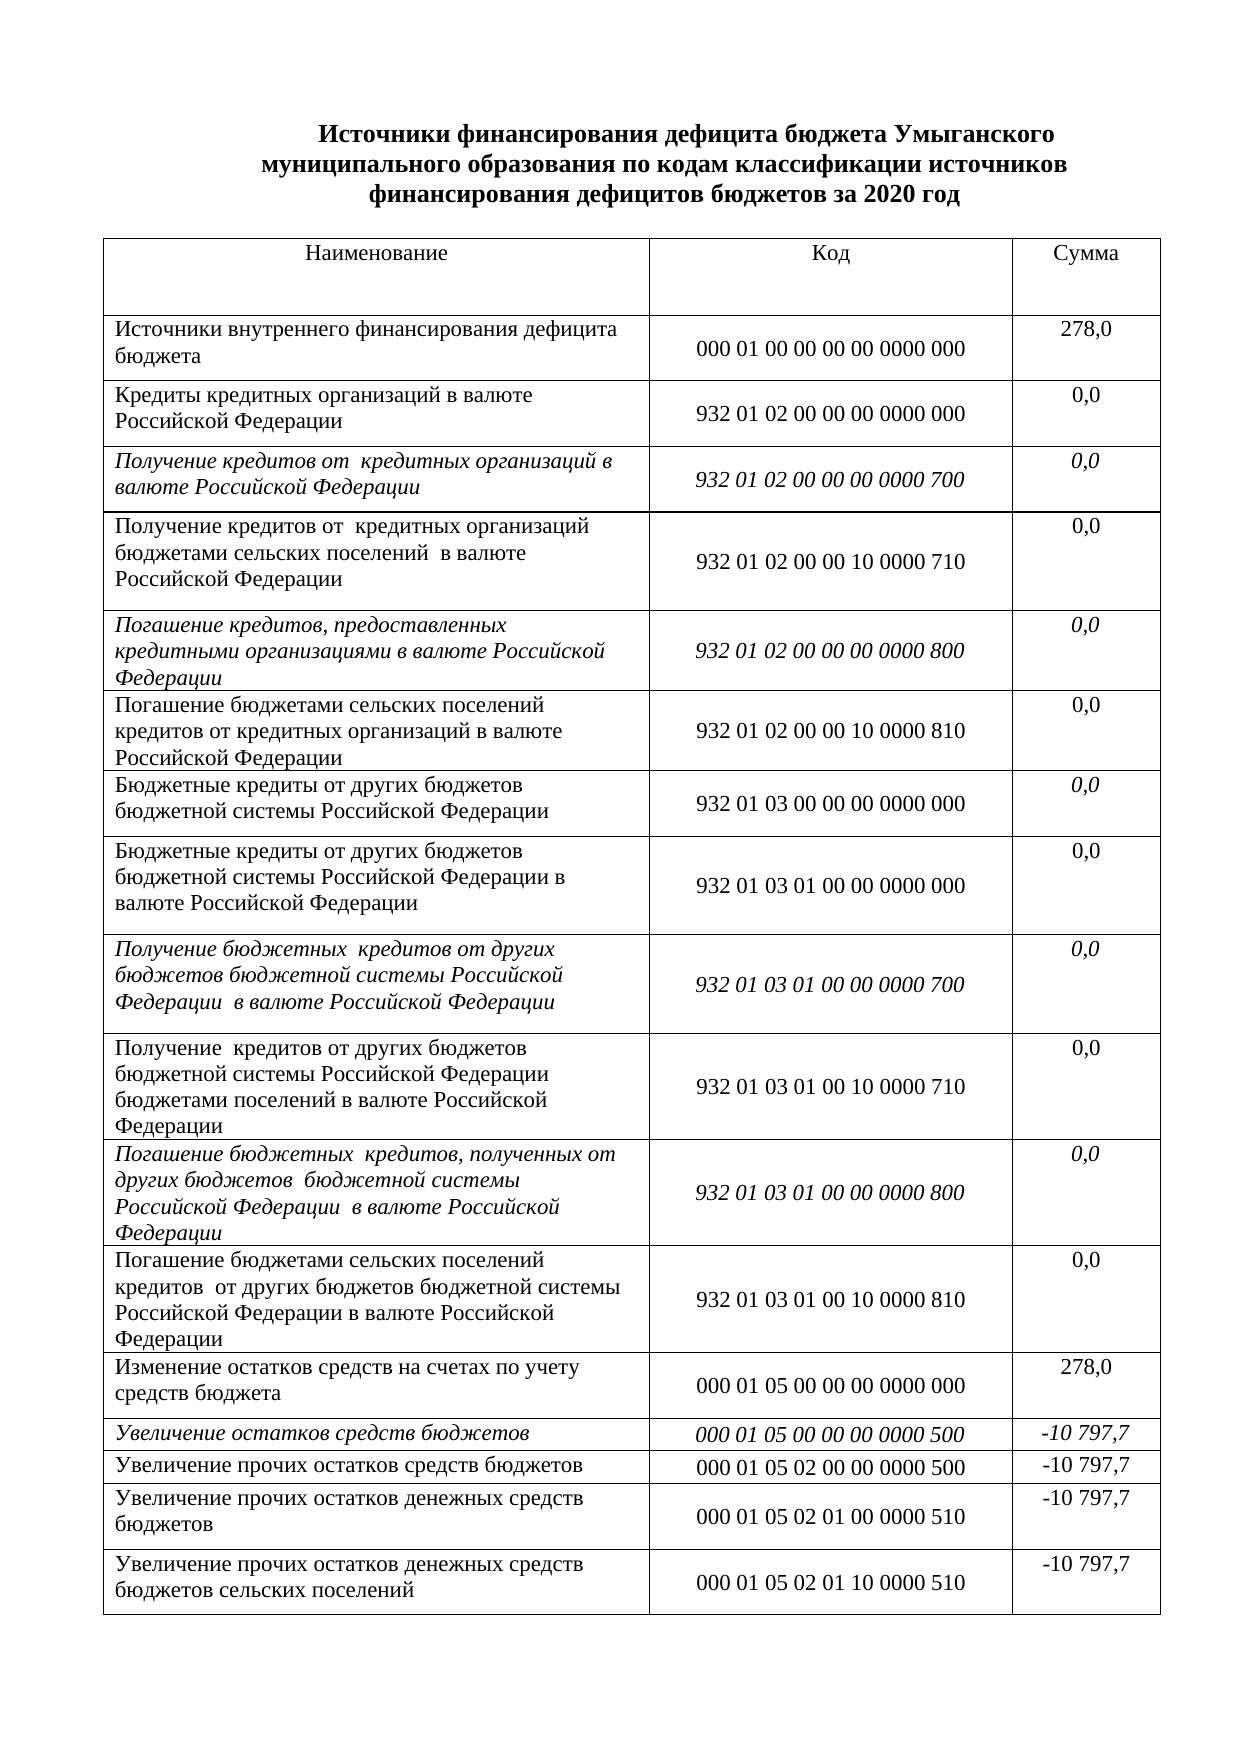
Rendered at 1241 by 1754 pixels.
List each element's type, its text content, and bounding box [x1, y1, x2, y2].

table_cell -10 797,7 [1013, 1550, 1160, 1614]
table_cell 0,0 [1013, 1246, 1160, 1352]
table_cell Увеличение остатков средств бюджетов [104, 1419, 649, 1450]
table_cell 932 01 02 00 00 00 0000 700 [650, 447, 1012, 511]
table_cell 0,0 [1013, 513, 1160, 610]
table_cell 0,0 [1013, 447, 1160, 511]
table_cell 932 01 03 01 00 10 0000 810 [650, 1246, 1012, 1352]
table_cell 932 01 03 01 00 00 0000 700 [650, 935, 1012, 1032]
table_cell Получение кредитов от кредитных организаций в валюте Российской Федерации [104, 447, 649, 511]
table_cell 0,0 [1013, 611, 1160, 690]
table_cell 000 01 05 00 00 00 0000 500 [650, 1419, 1012, 1450]
table_cell 0,0 [1013, 691, 1160, 770]
table_cell 000 01 05 02 01 00 0000 510 [650, 1484, 1012, 1549]
table_cell 932 01 03 01 00 00 0000 800 [650, 1140, 1012, 1245]
table_cell 000 01 00 00 00 00 0000 000 [650, 316, 1012, 380]
table_cell Получение кредитов от кредитных организаций бюджетами сельских поселений в валюте Российской Федерации [104, 513, 649, 610]
table_cell Погашение бюджетами сельских поселений кредитов от других бюджетов бюджетной системы Российской Федерации в валюте Российской Федерации [104, 1246, 649, 1352]
table_cell 0,0 [1013, 837, 1160, 934]
table_header Код [650, 239, 1012, 314]
table_cell Бюджетные кредиты от других бюджетов бюджетной системы Российской Федерации в валюте Российской Федерации [104, 837, 649, 934]
table_header Наименование [104, 239, 649, 314]
table_cell 278,0 [1013, 1353, 1160, 1417]
table_cell 932 01 03 00 00 00 0000 000 [650, 771, 1012, 836]
table_cell Погашение кредитов, предоставленных кредитными организациями в валюте Российской Федерации [104, 611, 649, 690]
table_cell Увеличение прочих остатков денежных средств бюджетов [104, 1484, 649, 1549]
table_cell Погашение бюджетами сельских поселений кредитов от кредитных организаций в валюте Российской Федерации [104, 691, 649, 770]
table_cell 000 01 05 02 01 10 0000 510 [650, 1550, 1012, 1614]
text Источники финансирования дефицита бюджета Умыганского муниципального образования по кодам классификации источников финансирования дефицитов бюджетов за 2020 год [177, 118, 1152, 208]
table_cell Источники внутреннего финансирования дефицита бюджета [104, 316, 649, 380]
table_cell 932 01 02 00 00 00 0000 000 [650, 381, 1012, 446]
table_cell -10 797,7 [1013, 1484, 1160, 1549]
table_cell 0,0 [1013, 935, 1160, 1032]
table_cell 0,0 [1013, 771, 1160, 836]
table_cell Увеличение прочих остатков средств бюджетов [104, 1451, 649, 1483]
table_cell Получение бюджетных кредитов от других бюджетов бюджетной системы Российской Федерации в валюте Российской Федерации [104, 935, 649, 1032]
table_cell 932 01 02 00 00 10 0000 810 [650, 691, 1012, 770]
table_cell 932 01 03 01 00 10 0000 710 [650, 1034, 1012, 1139]
table_cell Получение кредитов от других бюджетов бюджетной системы Российской Федерации бюджетами поселений в валюте Российской Федерации [104, 1034, 649, 1139]
table_cell Изменение остатков средств на счетах по учету средств бюджета [104, 1353, 649, 1417]
table_cell 932 01 02 00 00 10 0000 710 [650, 513, 1012, 610]
table_cell 0,0 [1013, 381, 1160, 446]
table_cell 000 01 05 02 00 00 0000 500 [650, 1451, 1012, 1483]
table_cell Погашение бюджетных кредитов, полученных от других бюджетов бюджетной системы Российской Федерации в валюте Российской Федерации [104, 1140, 649, 1245]
table_cell 932 01 02 00 00 00 0000 800 [650, 611, 1012, 690]
table_header Сумма [1013, 239, 1160, 314]
table_cell Бюджетные кредиты от других бюджетов бюджетной системы Российской Федерации [104, 771, 649, 836]
table_cell Кредиты кредитных организаций в валюте Российской Федерации [104, 381, 649, 446]
table_cell 000 01 05 00 00 00 0000 000 [650, 1353, 1012, 1417]
table_cell -10 797,7 [1013, 1419, 1160, 1450]
table_cell 0,0 [1013, 1140, 1160, 1245]
table_cell -10 797,7 [1013, 1451, 1160, 1483]
table_cell 278,0 [1013, 316, 1160, 380]
table_cell 0,0 [1013, 1034, 1160, 1139]
table_cell Увеличение прочих остатков денежных средств бюджетов сельских поселений [104, 1550, 649, 1614]
table_cell 932 01 03 01 00 00 0000 000 [650, 837, 1012, 934]
